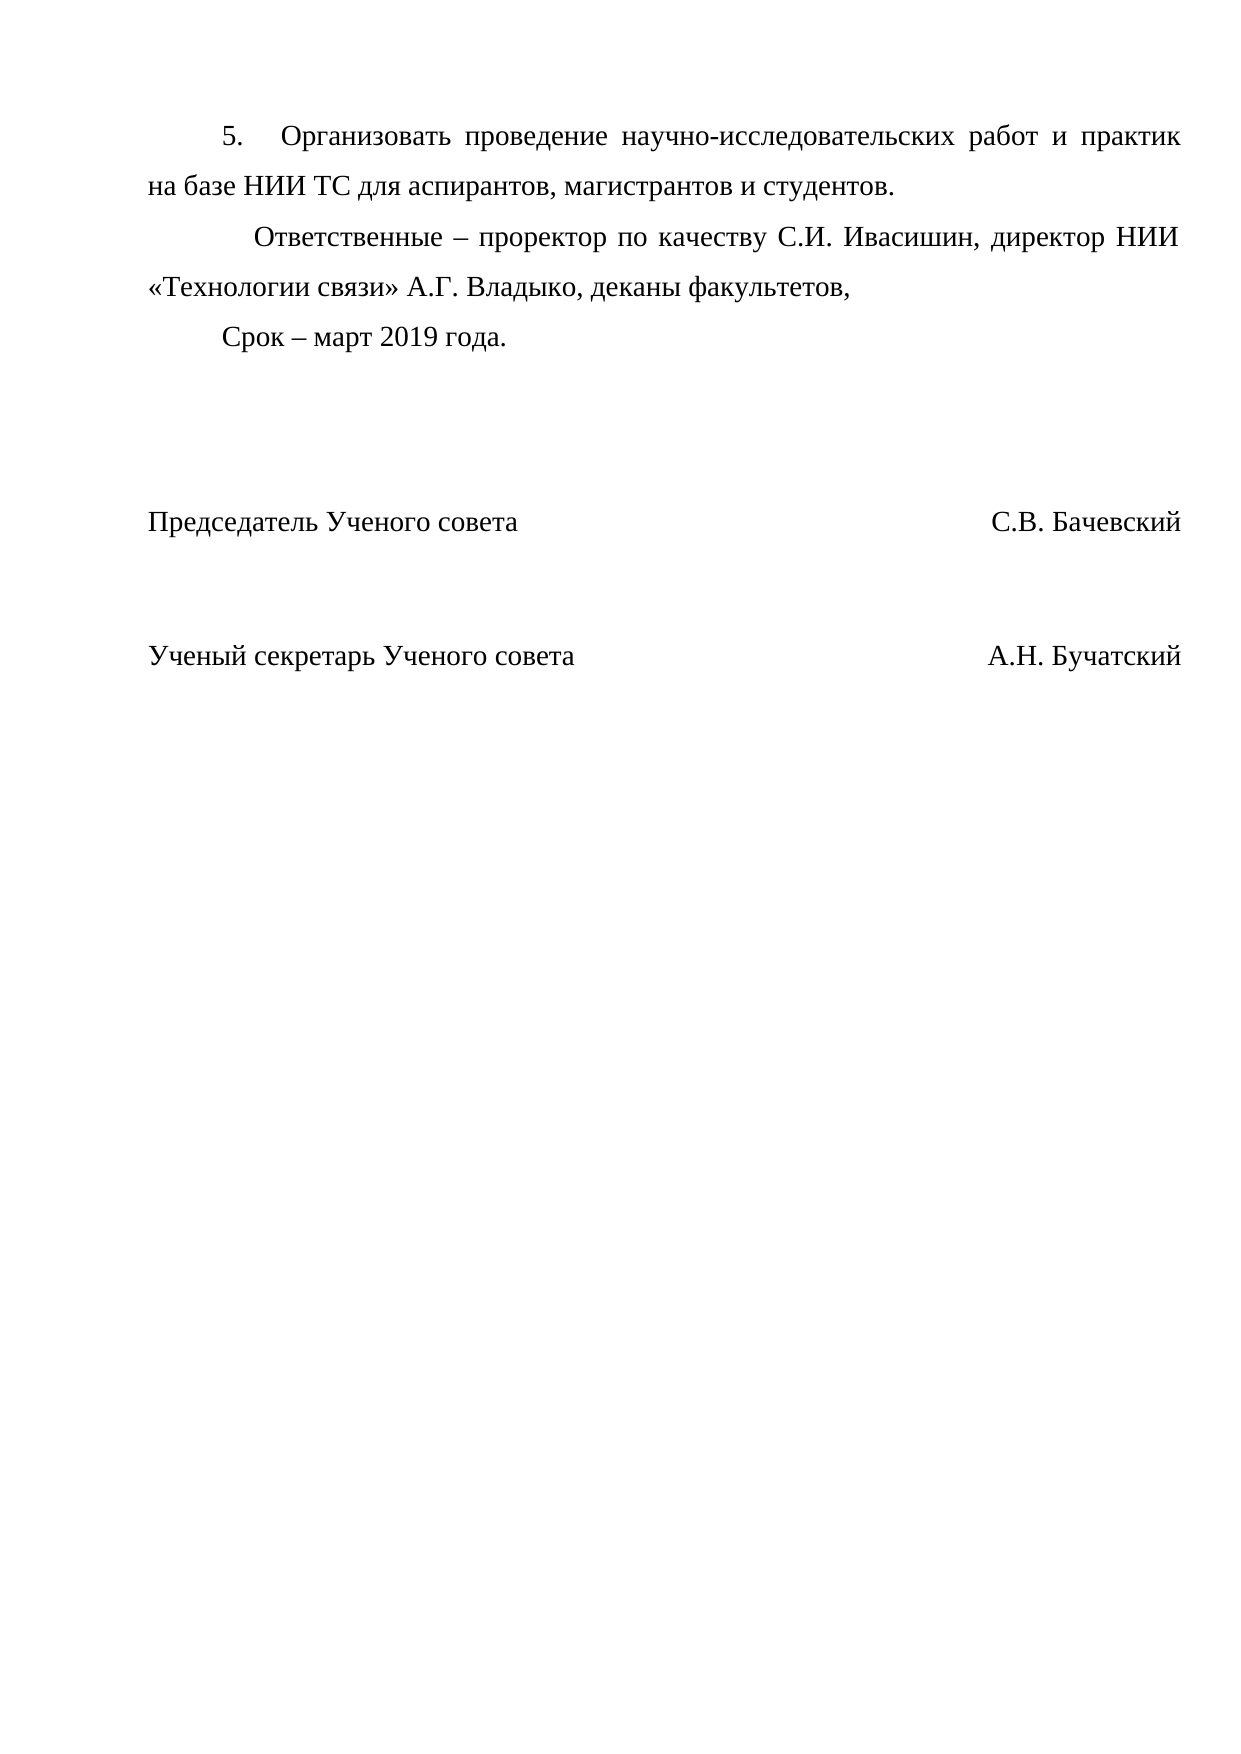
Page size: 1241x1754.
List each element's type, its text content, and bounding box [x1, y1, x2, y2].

text Ученый секретарь Ученого совета А.Н. Бучатский [148, 638, 1181, 672]
text Срок – март 2019 года. [222, 319, 1181, 353]
list Организовать проведение научно-исследовательских работ и практик на базе НИИ ТС для аспирантов, магистрантов и студентов. [148, 118, 1181, 202]
text Ответственные – проректор по качеству С.И. Ивасишин, директор НИИ «Технологии связи» А.Г. Владыко, деканы факультетов, [148, 219, 1181, 303]
text Председатель Ученого совета С.В. Бачевский [148, 504, 1181, 537]
